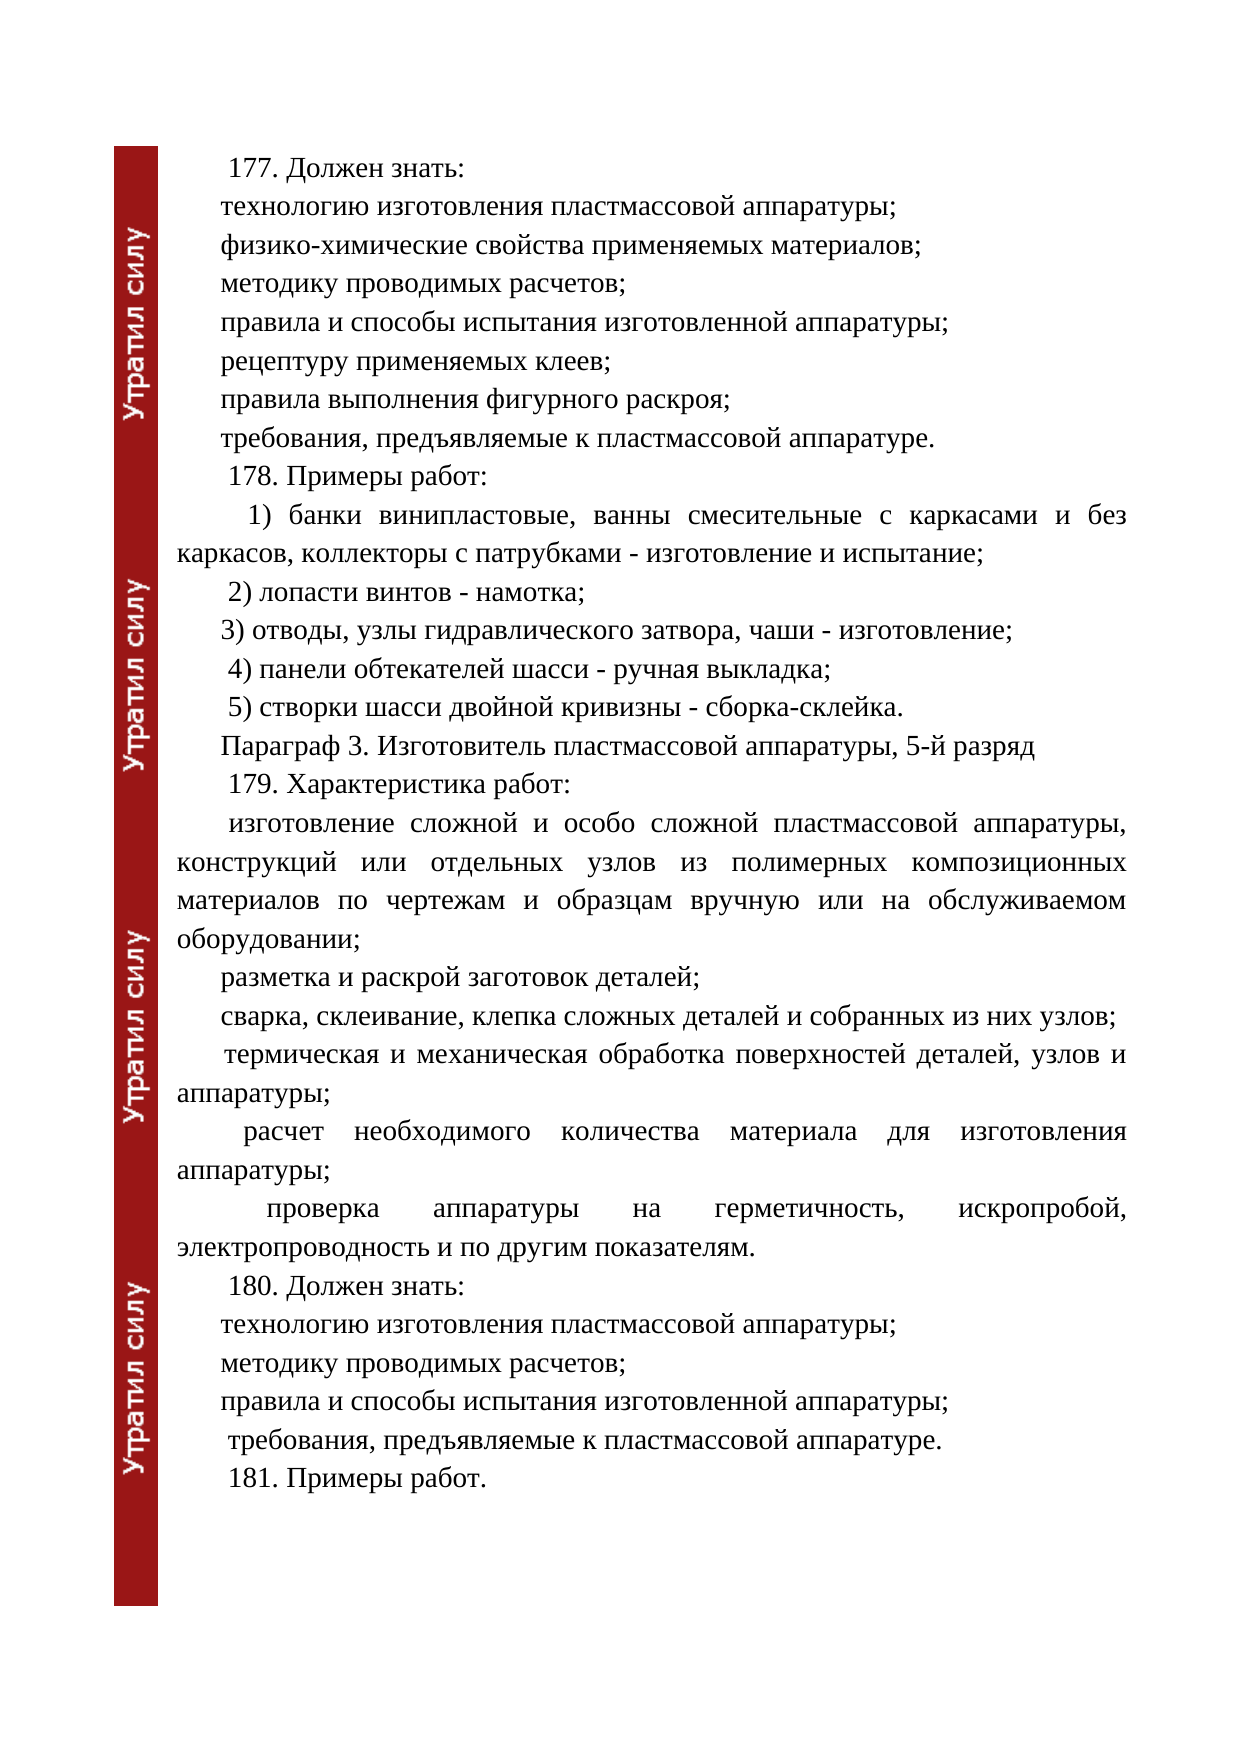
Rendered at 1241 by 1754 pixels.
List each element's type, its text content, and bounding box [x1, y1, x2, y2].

picture [114, 723, 158, 728]
picture [114, 222, 158, 227]
text 4) панели обтекателей шасси - ручная выкладка; [112, 651, 1128, 684]
text правила и способы испытания изготовленной аппаратуры; [112, 1383, 1128, 1417]
picture [114, 1455, 158, 1460]
picture [114, 1417, 158, 1422]
picture [114, 1340, 158, 1345]
text методику проводимых расчетов; [112, 1345, 1128, 1378]
picture [114, 1494, 158, 1606]
picture [114, 993, 158, 998]
text правила и способы испытания изготовленной аппаратуры; [112, 304, 1128, 338]
text 179. Характеристика работ: [112, 767, 1128, 800]
picture [114, 684, 158, 689]
text рецептуру применяемых клеев; [112, 343, 1128, 376]
picture [114, 376, 158, 381]
picture [114, 1301, 158, 1306]
text изготовление сложной и особо сложной пластмассовой аппаратуры, конструкций или отдельных узлов из полимерных композиционных материалов по чертежам и образцам вручную или на обслуживаемом оборудовании; [112, 805, 1128, 954]
picture [114, 299, 158, 304]
text технологию изготовления пластмассовой аппаратуры; [112, 188, 1128, 222]
picture [114, 146, 158, 150]
text 3) отводы, узлы гидравлического затвора, чаши - изготовление; [112, 612, 1128, 646]
picture [114, 1378, 158, 1383]
text физико-химические свойства применяемых материалов; [112, 227, 1128, 261]
text 178. Примеры работ: [112, 458, 1128, 492]
picture [114, 492, 158, 497]
text термическая и механическая обработка поверхностей деталей, узлов и аппаратуры; [112, 1036, 1128, 1108]
picture [114, 954, 158, 959]
picture [114, 646, 158, 651]
text 2) лопасти винтов - намотка; [112, 574, 1128, 607]
picture [114, 183, 158, 188]
text технологию изготовления пластмассовой аппаратуры; [112, 1306, 1128, 1340]
picture [114, 338, 158, 343]
text требования, предъявляемые к пластмассовой аппаратуре. [112, 1422, 1128, 1455]
text правила выполнения фигурного раскроя; [112, 381, 1128, 415]
text 180. Должен знать: [112, 1268, 1128, 1301]
text разметка и раскрой заготовок деталей; [112, 959, 1128, 993]
text Параграф 3. Изготовитель пластмассовой аппаратуры, 5-й разряд [112, 728, 1128, 762]
picture [114, 261, 158, 266]
text требования, предъявляемые к пластмассовой аппаратуре. [112, 420, 1128, 453]
picture [114, 569, 158, 574]
text проверка аппаратуры на герметичность, искропробой, электропроводность и по другим показателям. [112, 1191, 1128, 1263]
picture [114, 762, 158, 767]
picture [114, 415, 158, 420]
picture [114, 1031, 158, 1036]
picture [114, 1263, 158, 1268]
picture [114, 453, 158, 458]
picture [114, 1108, 158, 1113]
text сварка, склеивание, клепка сложных деталей и собранных из них узлов; [112, 998, 1128, 1031]
text методику проводимых расчетов; [112, 266, 1128, 299]
text 1) банки винипластовые, ванны смесительные с каркасами и без каркасов, коллекторы с патрубками - изготовление и испытание; [112, 497, 1128, 569]
text 5) створки шасси двойной кривизны - сборка-склейка. [112, 689, 1128, 723]
text 177. Должен знать: [112, 150, 1128, 183]
text расчет необходимого количества материала для изготовления аппаратуры; [112, 1113, 1128, 1186]
picture [114, 800, 158, 805]
text 181. Примеры работ. [112, 1460, 1128, 1494]
picture [114, 607, 158, 612]
picture [114, 1186, 158, 1191]
